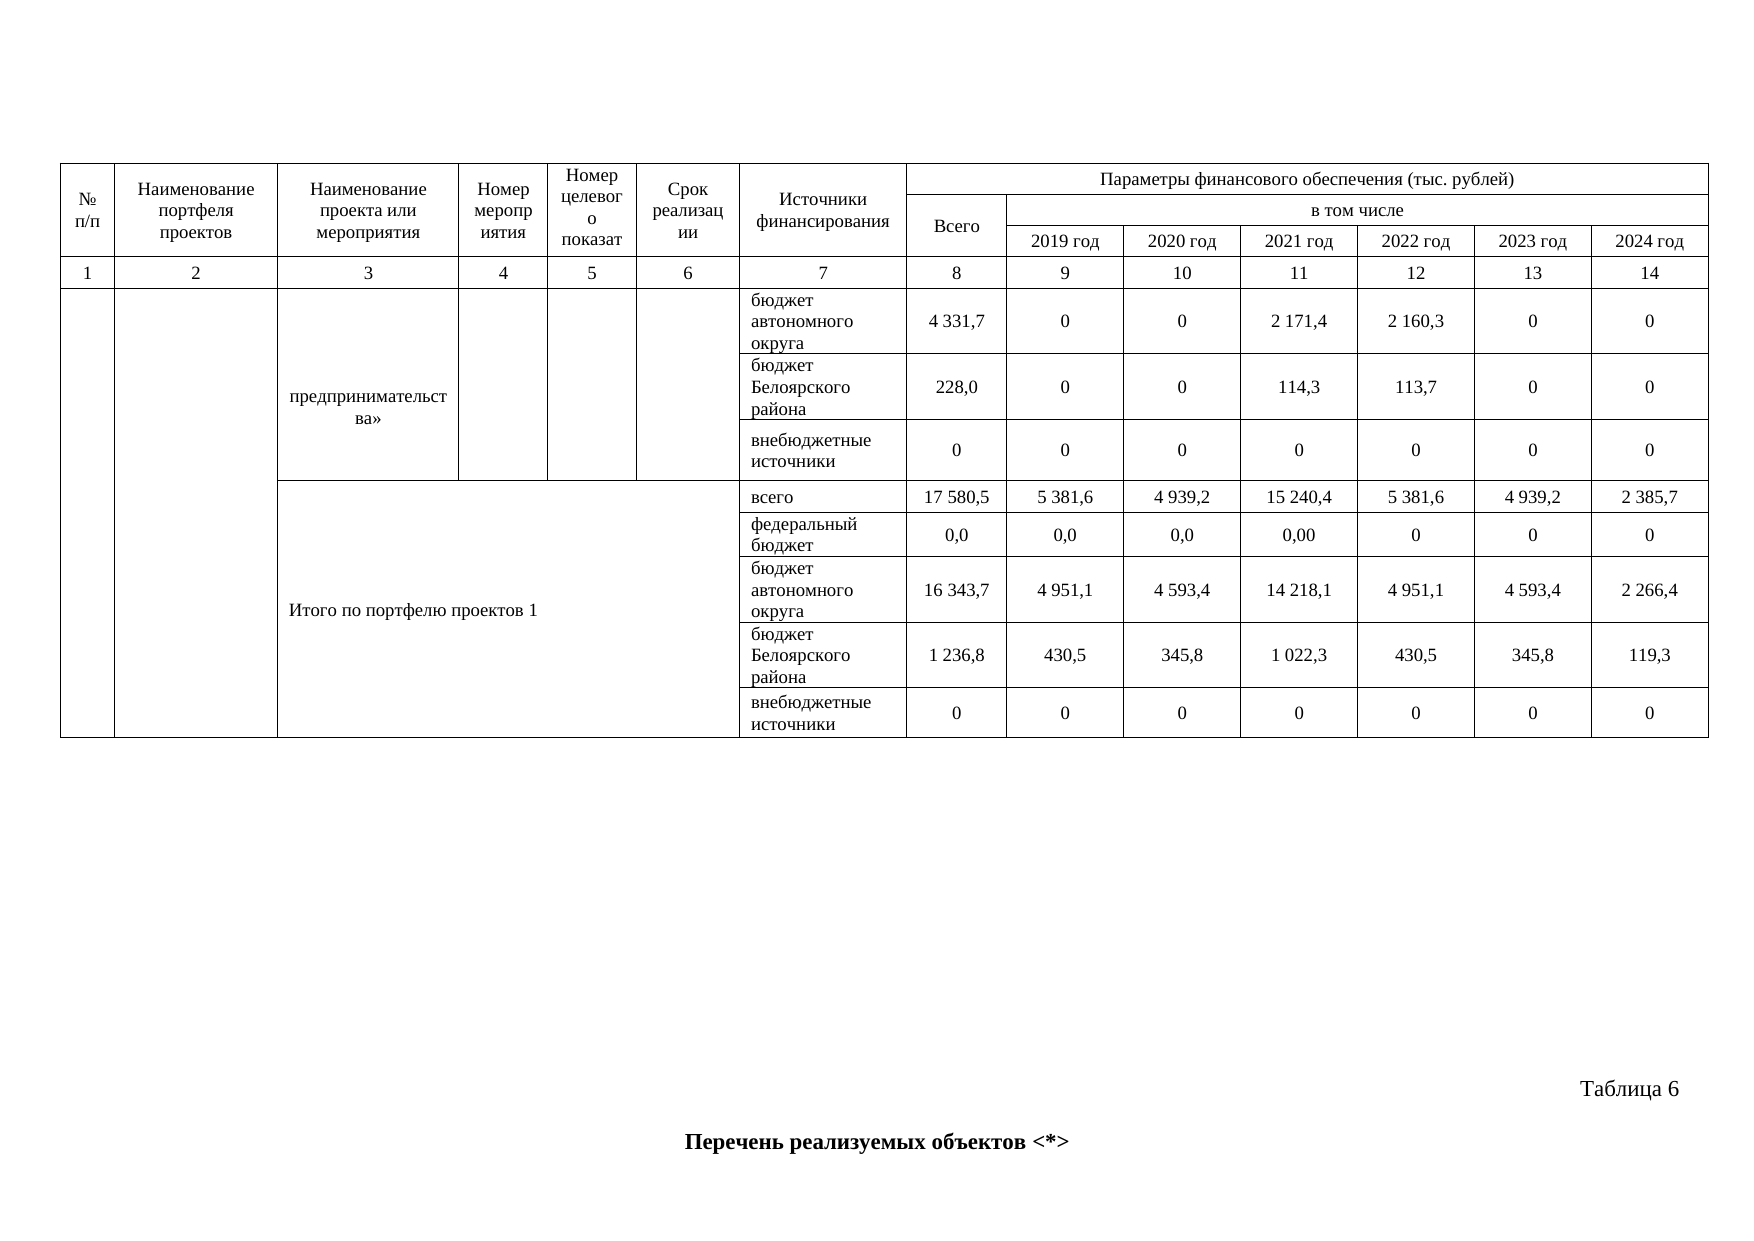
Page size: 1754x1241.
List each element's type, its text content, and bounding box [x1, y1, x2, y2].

table_cell 2 171,4 [1241, 289, 1357, 353]
table_cell 2 160,3 [1358, 289, 1474, 353]
table_cell 114,3 [1241, 354, 1357, 419]
table_cell 2023 год [1475, 226, 1591, 256]
table_header № п/п [61, 164, 114, 256]
table_cell 0 [1592, 420, 1708, 480]
table_cell 2 385,7 [1592, 481, 1708, 512]
table_cell 0 [1592, 289, 1708, 353]
table_cell 0 [1358, 513, 1474, 556]
table_cell 228,0 [907, 354, 1006, 419]
table_cell 4 331,7 [907, 289, 1006, 353]
table_cell 0 [1475, 420, 1591, 480]
table_header Номер целевого показателя [548, 164, 636, 256]
table_cell бюджет автономного округа [740, 289, 906, 353]
table_cell бюджет Белоярского района [740, 354, 906, 419]
table_cell 4 939,2 [1124, 481, 1240, 512]
table_cell 0 [907, 420, 1006, 480]
table_cell 0 [1475, 289, 1591, 353]
table_cell 4 593,4 [1124, 557, 1240, 622]
table_cell всего [740, 481, 906, 512]
table_cell 0,00 [1241, 513, 1357, 556]
table_cell 12 [1358, 257, 1474, 287]
table_cell 2022 год [1358, 226, 1474, 256]
table_cell 14 218,1 [1241, 557, 1357, 622]
table_cell 2 266,4 [1592, 557, 1708, 622]
table_cell 0 [1007, 289, 1123, 353]
table_cell 0 [1475, 688, 1591, 737]
table_cell 3 [278, 257, 458, 287]
table_cell 11 [1241, 257, 1357, 287]
table_cell 4 [459, 257, 547, 287]
table_cell 15 240,4 [1241, 481, 1357, 512]
table_cell 14 [1592, 257, 1708, 287]
table_cell 1 236,8 [907, 623, 1006, 687]
table_cell 4 951,1 [1358, 557, 1474, 622]
table_cell 345,8 [1475, 623, 1591, 687]
table_cell 6 [637, 257, 739, 287]
table_cell 0 [1007, 688, 1123, 737]
table_cell 5 [548, 257, 636, 287]
table_cell 113,7 [1358, 354, 1474, 419]
table_cell 119,3 [1592, 623, 1708, 687]
table_cell 10 [1124, 257, 1240, 287]
table_cell Итого по портфелю проектов 1 [278, 481, 739, 737]
table_cell 0 [1124, 289, 1240, 353]
table_cell 7 [740, 257, 906, 287]
table_cell 0 [1475, 513, 1591, 556]
table_header Наименование портфеля проектов [115, 164, 277, 256]
table_cell 2 [115, 257, 277, 287]
table_cell 0 [1007, 354, 1123, 419]
table_cell 0 [1475, 354, 1591, 419]
table_cell 0,0 [907, 513, 1006, 556]
table_cell 430,5 [1007, 623, 1123, 687]
table_cell Всего [907, 195, 1006, 256]
table_cell 0 [1124, 354, 1240, 419]
table_cell 4 951,1 [1007, 557, 1123, 622]
table_cell 0 [907, 688, 1006, 737]
table_cell 4 939,2 [1475, 481, 1591, 512]
table_cell 1 [61, 257, 114, 287]
table_cell 0 [1241, 420, 1357, 480]
table_cell 0 [1124, 420, 1240, 480]
table_cell 0 [1592, 688, 1708, 737]
table_cell 0 [1592, 354, 1708, 419]
table_cell 0 [1124, 688, 1240, 737]
table_cell 2020 год [1124, 226, 1240, 256]
table_header Номер мероприятия [459, 164, 547, 256]
table_header Срок реализации [637, 164, 739, 256]
table_cell 0,0 [1007, 513, 1123, 556]
text Перечень реализуемых объектов <*> [75, 1128, 1679, 1154]
table_cell 345,8 [1124, 623, 1240, 687]
table_cell 2019 год [1007, 226, 1123, 256]
table_cell бюджет Белоярского района [740, 623, 906, 687]
table_cell 17 580,5 [907, 481, 1006, 512]
table_cell бюджет автономного округа [740, 557, 906, 622]
table_cell 2024 год [1592, 226, 1708, 256]
table_cell 9 [1007, 257, 1123, 287]
table_cell 2021 год [1241, 226, 1357, 256]
table_header Наименование проекта или мероприятия [278, 164, 458, 256]
table_cell 8 [907, 257, 1006, 287]
table_cell в том числе [1007, 195, 1708, 225]
table_cell 0 [1241, 688, 1357, 737]
table_cell внебюджетные источники [740, 420, 906, 480]
table_cell 430,5 [1358, 623, 1474, 687]
table_header Параметры финансового обеспечения (тыс. рублей) [907, 164, 1708, 194]
table_cell 13 [1475, 257, 1591, 287]
table_cell 16 343,7 [907, 557, 1006, 622]
table_cell 0 [1358, 688, 1474, 737]
table_cell 0 [1592, 513, 1708, 556]
table_cell 0,0 [1124, 513, 1240, 556]
table_cell 5 381,6 [1358, 481, 1474, 512]
table_cell 0 [1007, 420, 1123, 480]
table_cell 4 593,4 [1475, 557, 1591, 622]
table_cell 0 [1358, 420, 1474, 480]
table_cell внебюджетные источники [740, 688, 906, 737]
text Таблица 6 [75, 1075, 1679, 1102]
table_cell федеральный бюджет [740, 513, 906, 556]
table_header Источники финансирования [740, 164, 906, 256]
table_cell 5 381,6 [1007, 481, 1123, 512]
table_cell 1 022,3 [1241, 623, 1357, 687]
